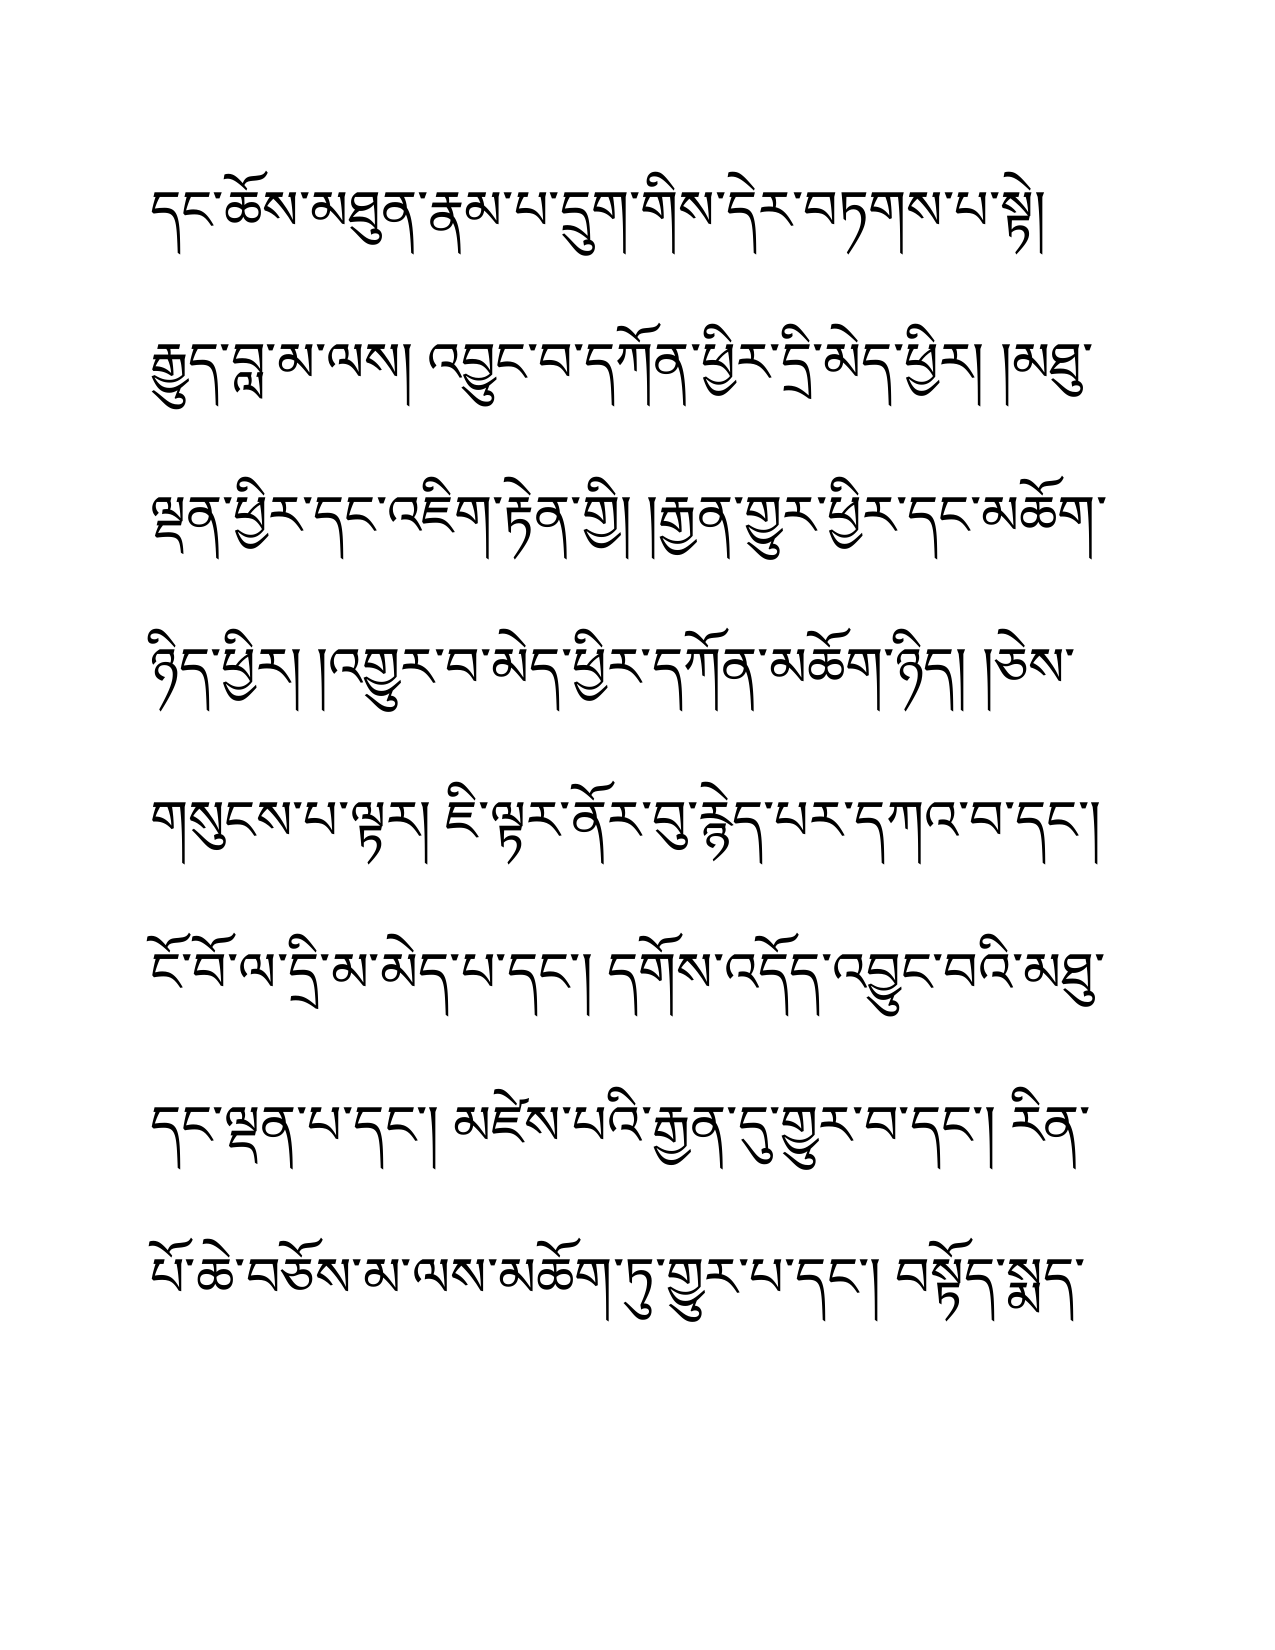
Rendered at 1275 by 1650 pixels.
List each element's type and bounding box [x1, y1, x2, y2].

text [150, 150, 1125, 1370]
